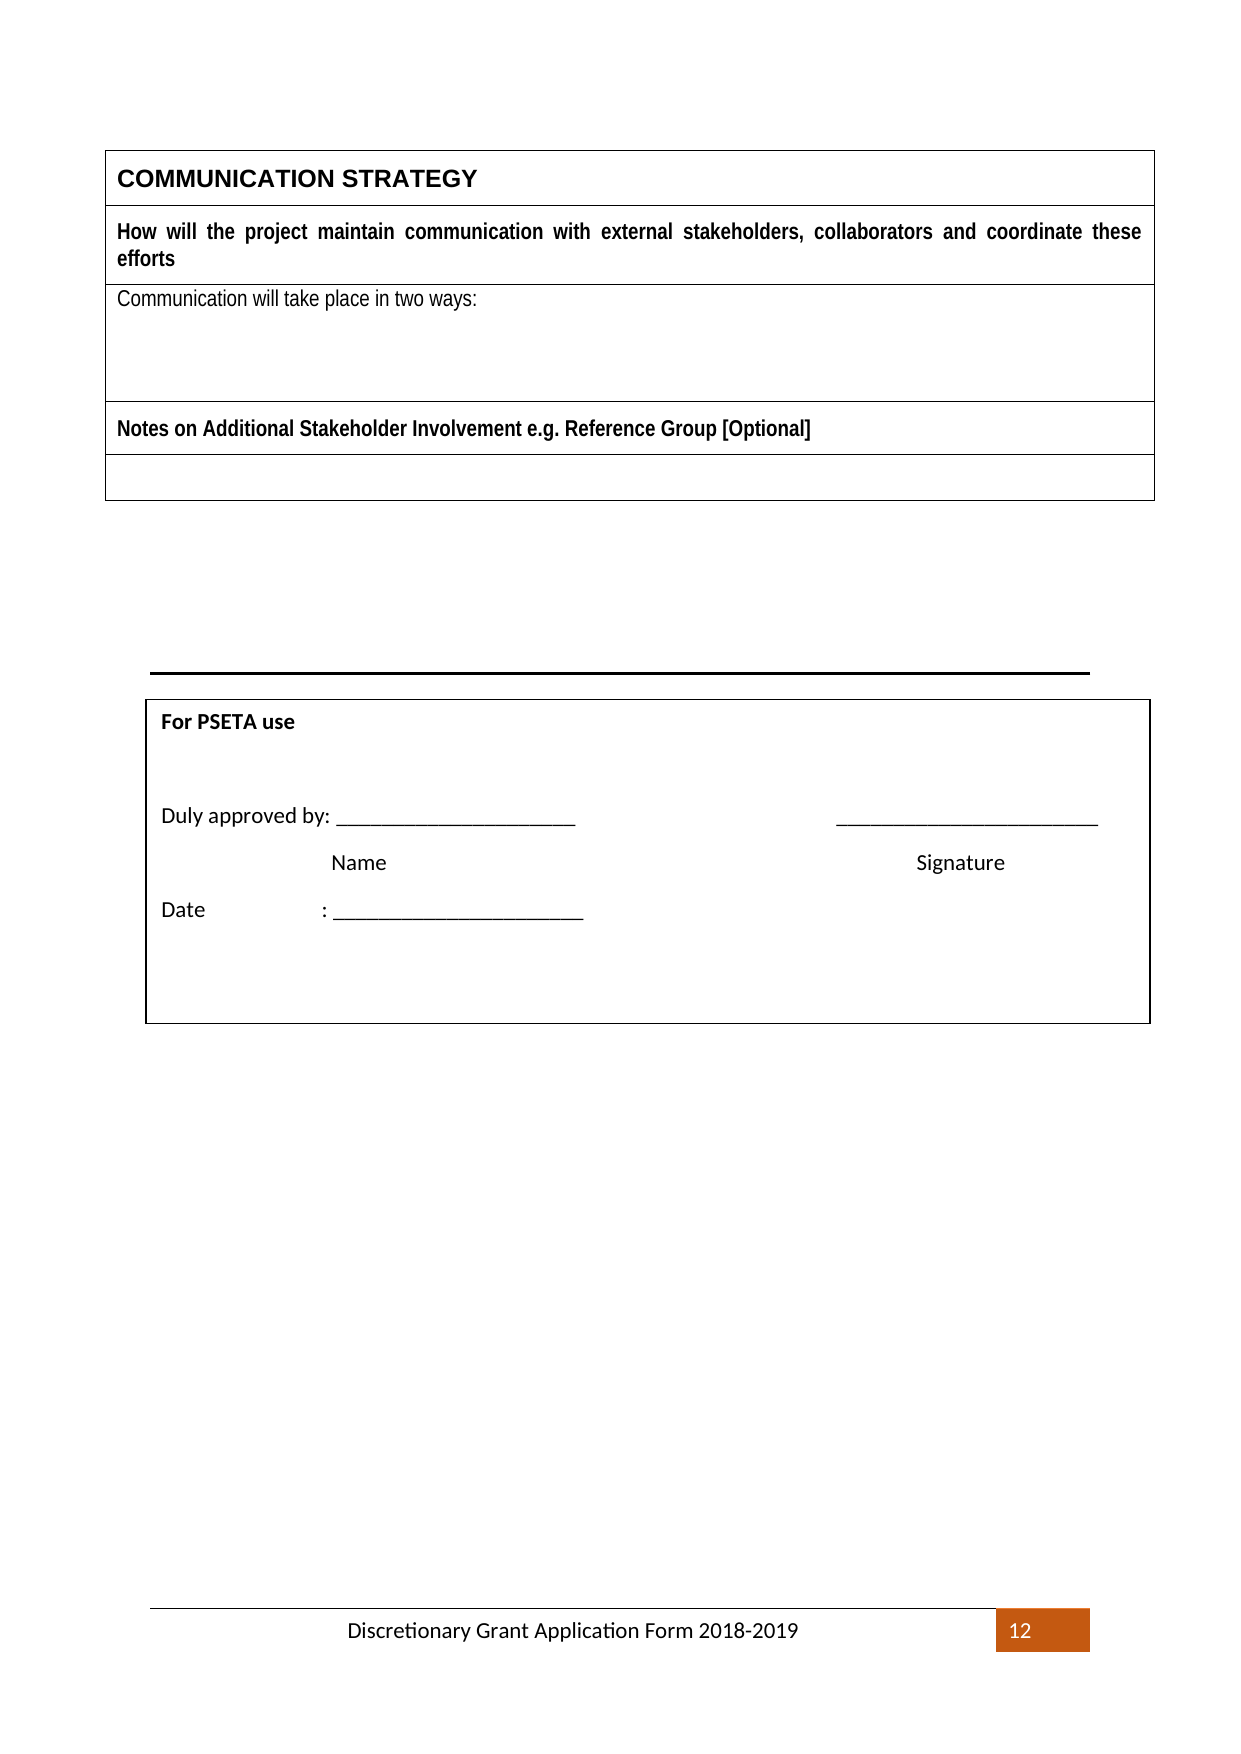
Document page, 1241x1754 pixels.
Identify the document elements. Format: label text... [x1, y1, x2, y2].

table_cell How will the project maintain communication with external stakeholders, collaborators and coordinate these efforts [106, 206, 1154, 283]
table_cell Communication will take place in two ways: [106, 285, 1154, 401]
table_cell Notes on Additional Stakeholder Involvement e.g. Reference Group [Optional] [106, 402, 1154, 453]
table_cell [106, 455, 1154, 500]
table_header COMMUNICATION STRATEGY [106, 151, 1154, 205]
